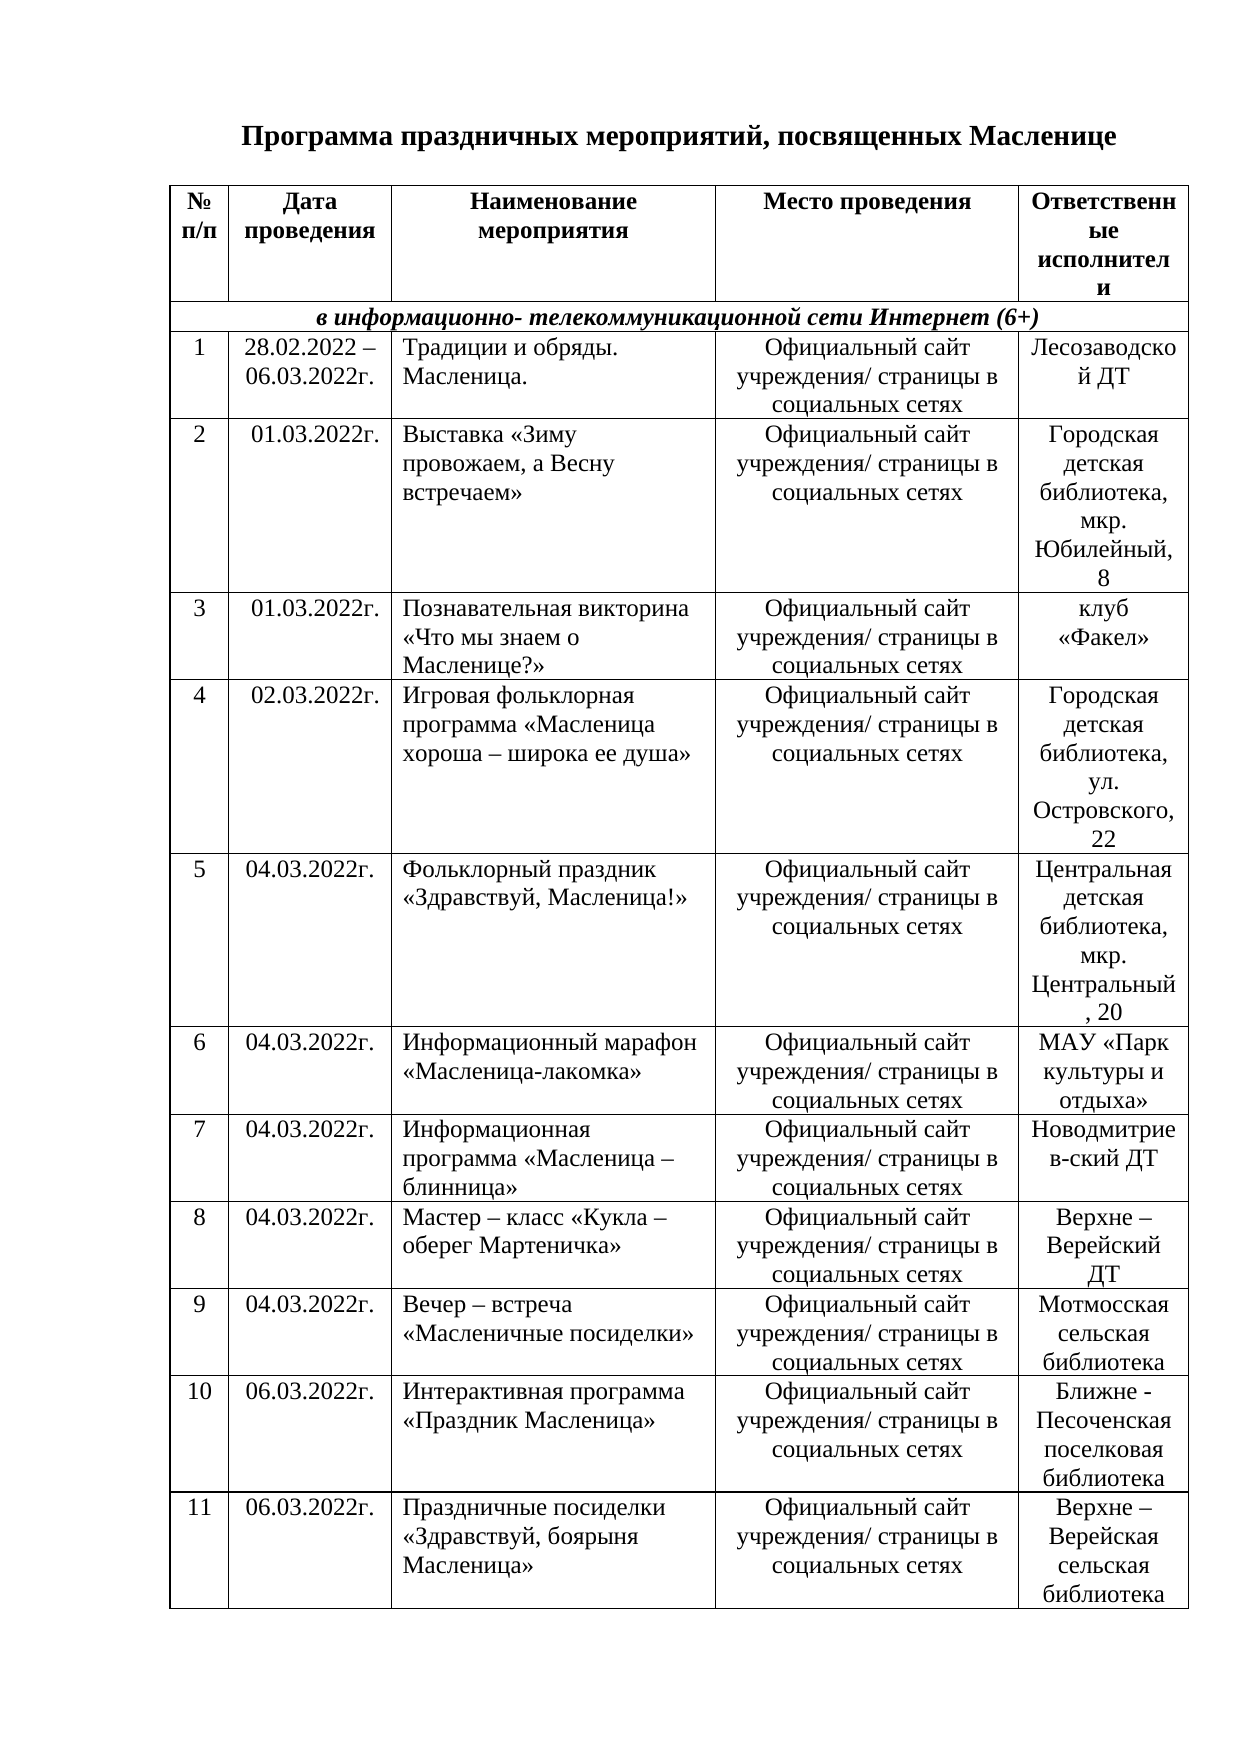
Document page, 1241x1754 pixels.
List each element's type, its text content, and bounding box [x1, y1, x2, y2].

table_cell Интерактивная программа «Праздник Масленица» [392, 1376, 715, 1491]
table_header № п/п [171, 186, 228, 301]
table_cell Фольклорный праздник «Здравствуй, Масленица!» [392, 854, 715, 1026]
table_cell Официальный сайт учреждения/ страницы в социальных сетях [716, 680, 1018, 853]
table_cell Лесозаводской ДТ [1019, 332, 1188, 418]
table_cell Официальный сайт учреждения/ страницы в социальных сетях [716, 1289, 1018, 1375]
table_cell Официальный сайт учреждения/ страницы в социальных сетях [716, 419, 1018, 592]
table_cell 28.02.2022 – 06.03.2022г. [229, 332, 391, 418]
table_header Ответственные исполнители [1019, 186, 1188, 301]
table_cell 04.03.2022г. [229, 1289, 391, 1375]
table_cell 04.03.2022г. [229, 854, 391, 1026]
table_cell Городская детская библиотека, ул. Островского, 22 [1019, 680, 1188, 853]
table_cell Вечер – встреча «Масленичные посиделки» [392, 1289, 715, 1375]
table_cell Новодмитриев-ский ДТ [1019, 1115, 1188, 1201]
table_cell 4 [171, 680, 228, 853]
table_cell 7 [171, 1115, 228, 1201]
table_cell Официальный сайт учреждения/ страницы в социальных сетях [716, 1115, 1018, 1201]
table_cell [716, 1493, 1018, 1607]
table_cell 11 [171, 1493, 228, 1607]
table_cell Официальный сайт учреждения/ страницы в социальных сетях [716, 854, 1018, 1026]
table_cell Выставка «Зиму провожаем, а Весну встречаем» [392, 419, 715, 592]
table_cell 5 [171, 854, 228, 1026]
table_cell 9 [171, 1289, 228, 1375]
table_cell Познавательная викторина «Что мы знаем о Масленице?» [392, 593, 715, 679]
table_cell Праздничные посиделки «Здравствуй, боярыня Масленица» [392, 1493, 715, 1607]
table_cell Официальный сайт учреждения/ страницы в социальных сетях [716, 1376, 1018, 1491]
table_cell 10 [171, 1376, 228, 1491]
table_header Место проведения [716, 186, 1018, 301]
table_cell Мотмосская сельская библиотека [1019, 1289, 1188, 1375]
table_header Дата проведения [229, 186, 391, 301]
table_cell 01.03.2022г. [229, 419, 391, 592]
table_cell 04.03.2022г. [229, 1202, 391, 1288]
table_cell Центральная детская библиотека, мкр. Центральный, 20 [1019, 854, 1188, 1026]
table_cell Верхне – Верейский ДТ [1019, 1202, 1188, 1288]
table_cell в информационно- телекоммуникационной сети Интернет (6+) [171, 302, 1188, 331]
table_cell Официальный сайт учреждения/ страницы в социальных сетях [716, 593, 1018, 679]
table_cell 06.03.2022г. [229, 1493, 391, 1607]
table_cell Официальный сайт учреждения/ страницы в социальных сетях [716, 332, 1018, 418]
table_cell Верхне – Верейская сельская библиотека [1019, 1493, 1188, 1607]
table_cell Официальный сайт учреждения/ страницы в социальных сетях [716, 1027, 1018, 1113]
table_cell 1 [171, 332, 228, 418]
table_cell 06.03.2022г. [229, 1376, 391, 1491]
table_cell 2 [171, 419, 228, 592]
table_cell 04.03.2022г. [229, 1027, 391, 1113]
table_cell Информационный марафон «Масленица-лакомка» [392, 1027, 715, 1113]
table_cell Игровая фольклорная программа «Масленица хороша – широка ее душа» [392, 680, 715, 853]
table_cell МАУ «Парк культуры и отдыха» [1019, 1027, 1188, 1113]
table_cell 01.03.2022г. [229, 593, 391, 679]
table_cell 02.03.2022г. [229, 680, 391, 853]
table_cell Официальный сайт учреждения/ страницы в социальных сетях [716, 1202, 1018, 1288]
table_cell клуб «Факел» [1019, 593, 1188, 679]
table_cell Традиции и обряды. Масленица. [392, 332, 715, 418]
table_cell Ближне - Песоченская поселковая библиотека [1019, 1376, 1188, 1491]
table_cell Городская детская библиотека, мкр. Юбилейный, 8 [1019, 419, 1188, 592]
text Программа праздничных мероприятий, посвященных Масленице [177, 118, 1181, 152]
table_cell Информационная программа «Масленица – блинница» [392, 1115, 715, 1201]
table_cell 6 [171, 1027, 228, 1113]
table_cell Мастер – класс «Кукла – оберег Мартеничка» [392, 1202, 715, 1288]
table_header Наименование мероприятия [392, 186, 715, 301]
table_cell 04.03.2022г. [229, 1115, 391, 1201]
table_cell 8 [171, 1202, 228, 1288]
table_cell 3 [171, 593, 228, 679]
